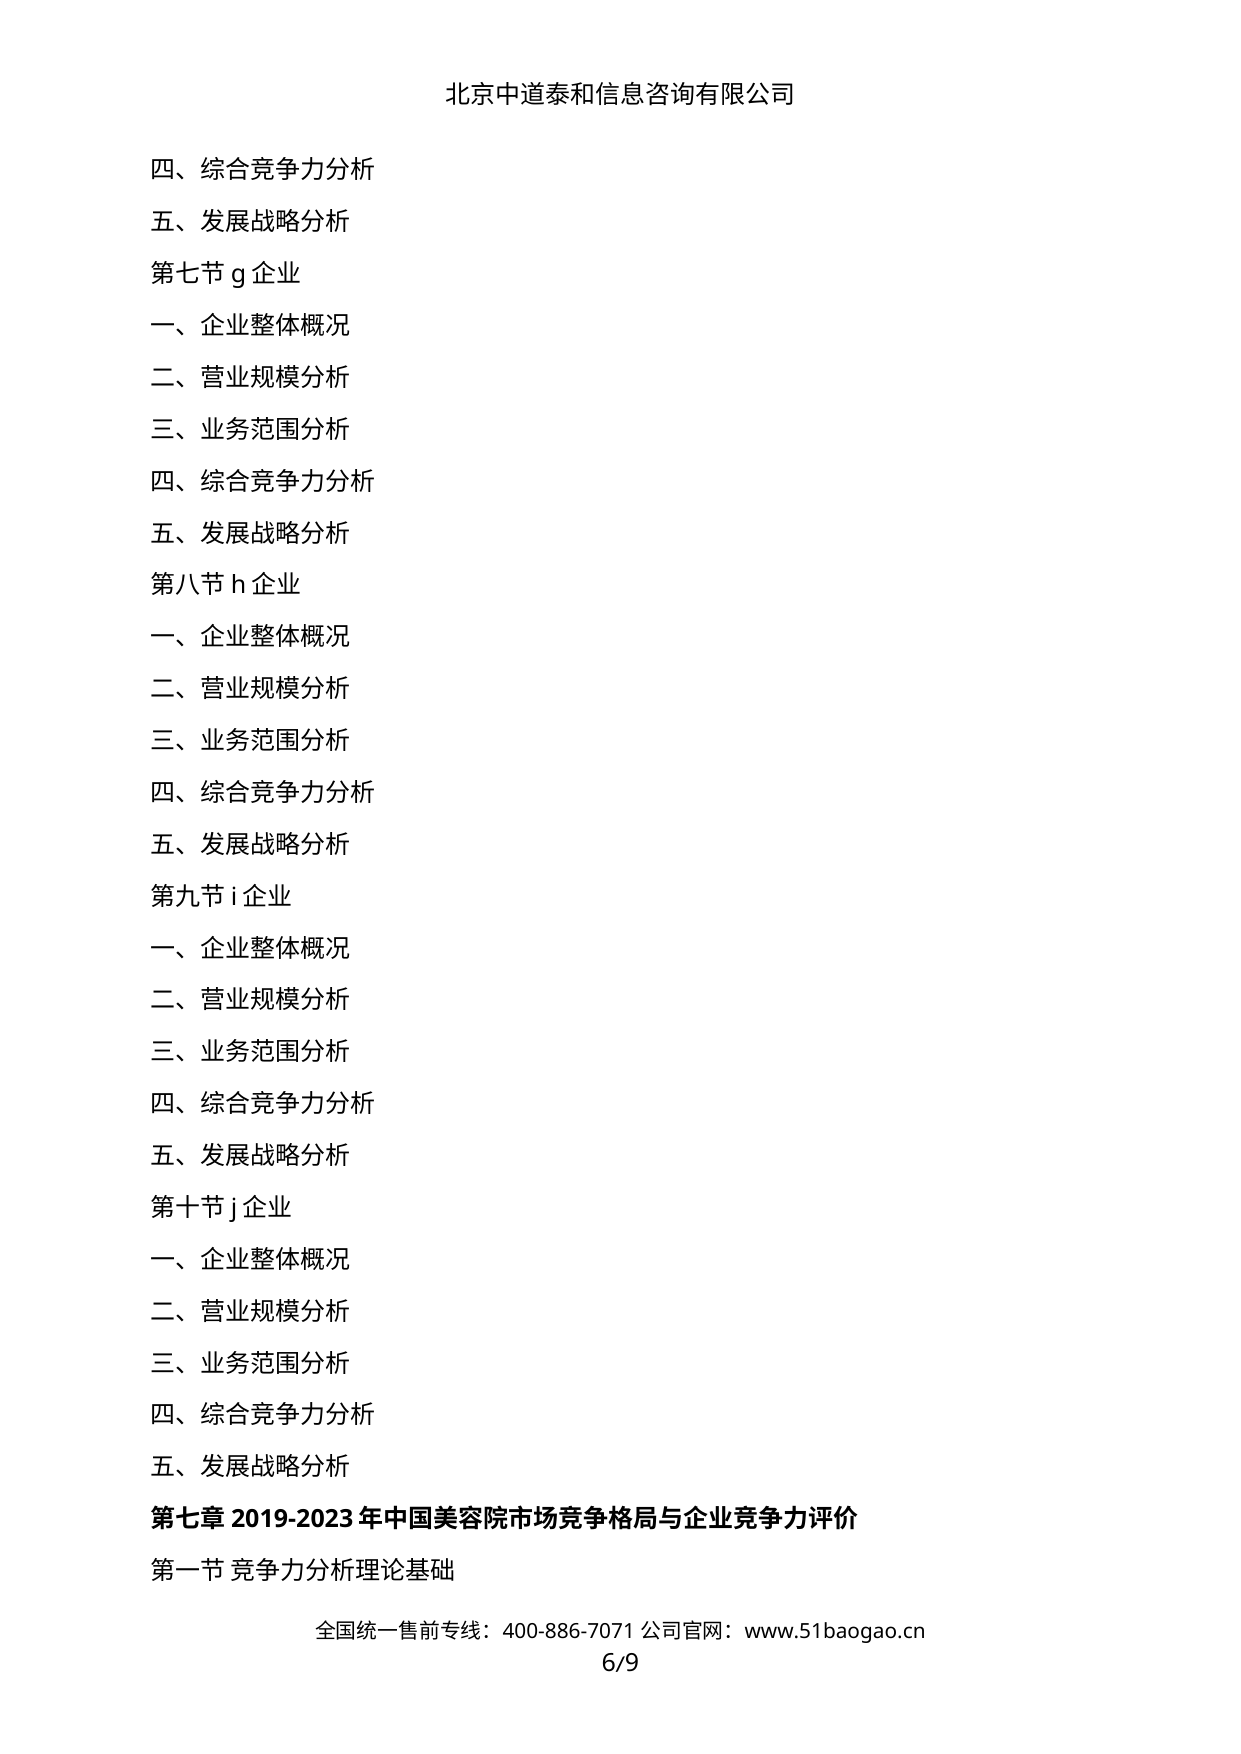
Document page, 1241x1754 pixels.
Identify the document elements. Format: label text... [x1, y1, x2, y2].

text 二、营业规模分析 [150, 669, 1090, 705]
text 一、企业整体概况 [150, 306, 1090, 342]
text 第十节 j企业 [150, 1187, 1090, 1224]
text 一、企业整体概况 [150, 928, 1090, 964]
text 五、发展战略分析 [150, 202, 1090, 238]
text 四、综合竞争力分析 [150, 1395, 1090, 1431]
text 第八节 h企业 [150, 565, 1090, 601]
text 一、企业整体概况 [150, 1239, 1090, 1276]
text 四、综合竞争力分析 [150, 1084, 1090, 1120]
text 五、发展战略分析 [150, 1136, 1090, 1172]
text 第七章 2019-2023年中国美容院市场竞争格局与企业竞争力评价 [150, 1499, 1090, 1535]
text 四、综合竞争力分析 [150, 150, 1090, 186]
text 四、综合竞争力分析 [150, 772, 1090, 809]
text 三、业务范围分析 [150, 409, 1090, 446]
text 第一节 竞争力分析理论基础 [150, 1551, 1090, 1587]
text 第七节 g企业 [150, 254, 1090, 290]
text 二、营业规模分析 [150, 1291, 1090, 1327]
text 五、发展战略分析 [150, 513, 1090, 549]
text 三、业务范围分析 [150, 721, 1090, 757]
text 五、发展战略分析 [150, 1447, 1090, 1483]
text 第九节 i企业 [150, 876, 1090, 912]
text 四、综合竞争力分析 [150, 461, 1090, 497]
text 二、营业规模分析 [150, 980, 1090, 1016]
text 一、企业整体概况 [150, 617, 1090, 653]
text 三、业务范围分析 [150, 1343, 1090, 1379]
text 三、业务范围分析 [150, 1032, 1090, 1068]
text 二、营业规模分析 [150, 357, 1090, 394]
text 五、发展战略分析 [150, 824, 1090, 861]
